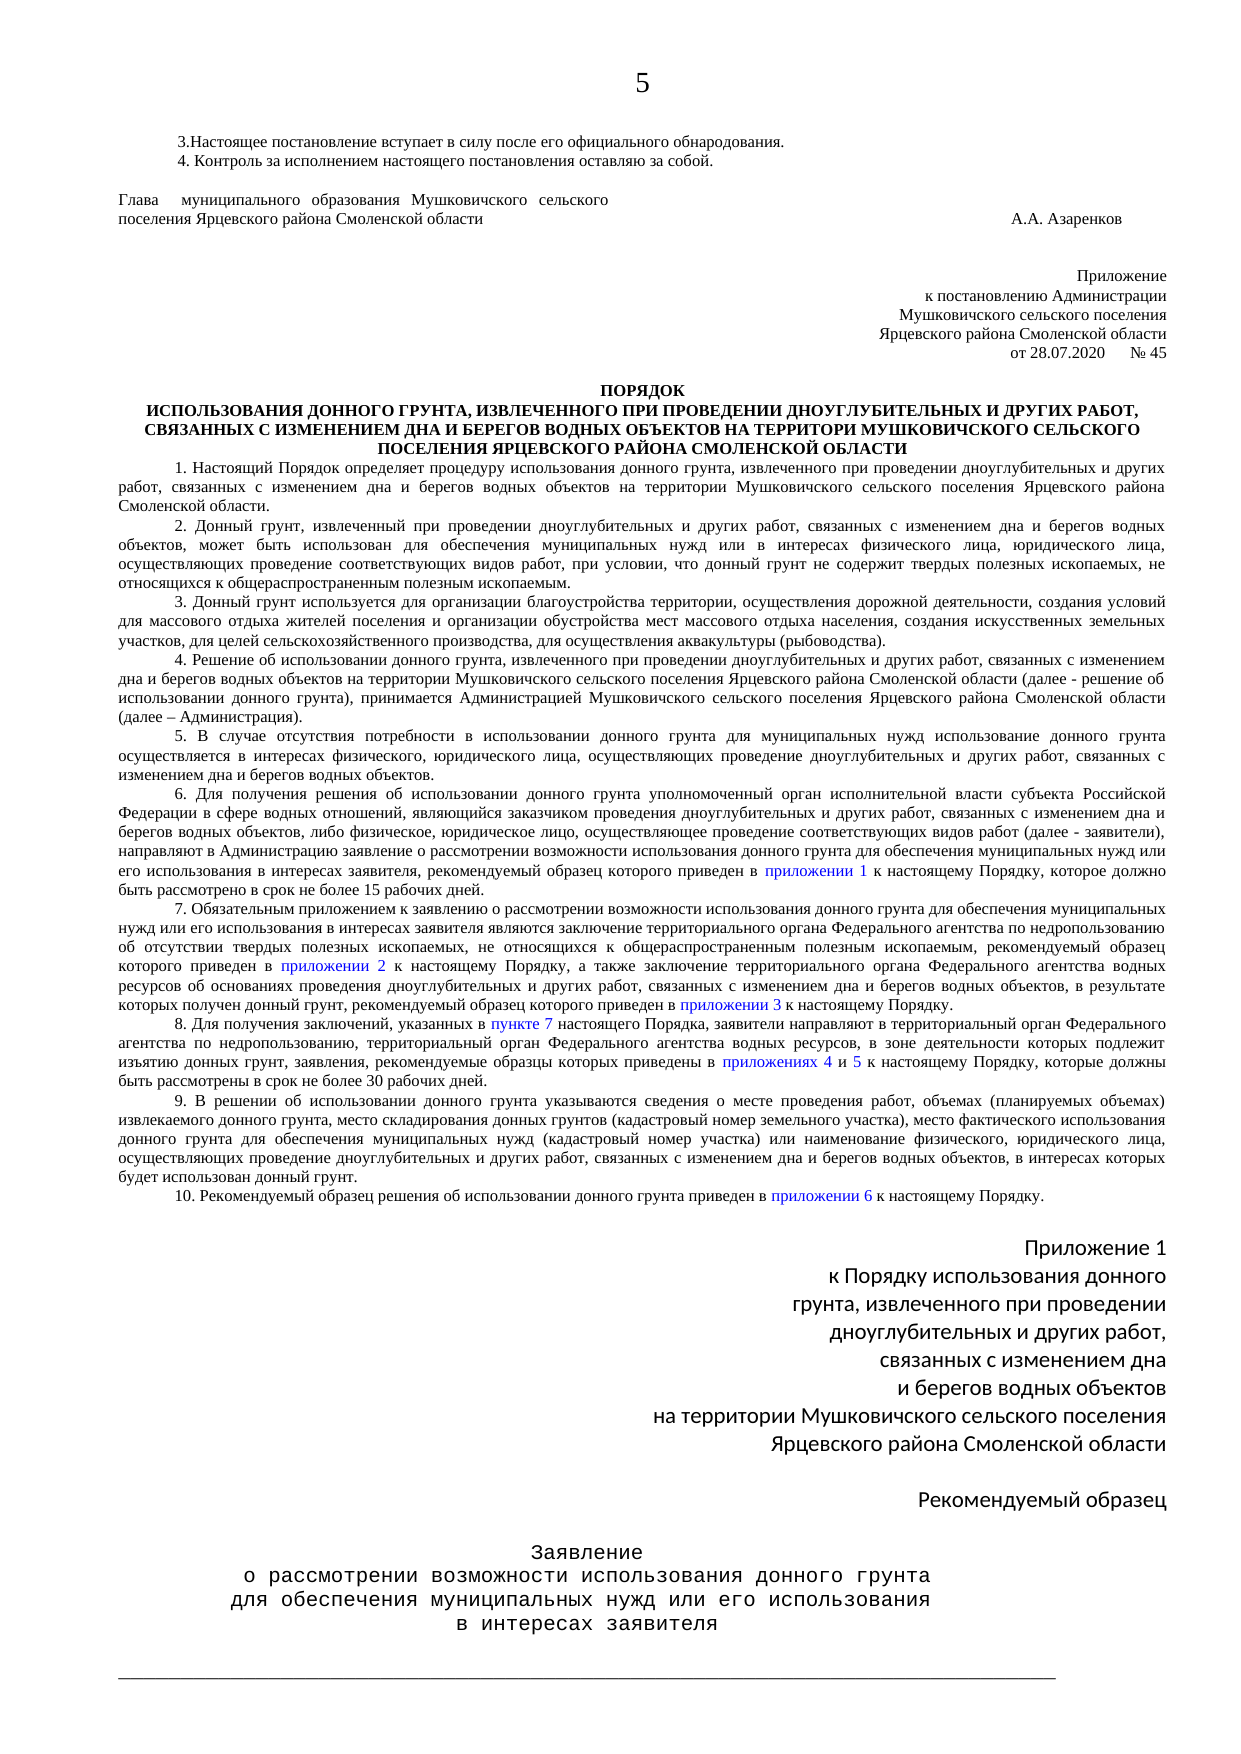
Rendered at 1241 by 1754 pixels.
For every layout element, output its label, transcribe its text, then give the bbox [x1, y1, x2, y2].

text в интересах заявителя [118, 1613, 1167, 1636]
text Рекомендуемый образец [118, 1486, 1167, 1514]
text 3. Донный грунт используется для организации благоустройства территории, осуществления дорожной деятельности, создания условий для массового отдыха жителей поселения и организации обустройства мест массового отдыха населения, создания искусственных земельных участков, для целей сельскохозяйственного производства, для осуществления аквакультуры (рыбоводства). [118, 592, 1167, 649]
text о рассмотрении возможности использования донного грунта [118, 1565, 1167, 1589]
text связанных с изменением дна [118, 1346, 1167, 1373]
text 9. В решении об использовании донного грунта указываются сведения о месте проведения работ, объемах (планируемых объемах) извлекаемого донного грунта, место складирования донных грунтов (кадастровый номер земельного участка), место фактического использования донного грунта для обеспечения муниципальных нужд (кадастровый номер участка) или наименование физического, юридического лица, осуществляющих проведение дноуглубительных и других работ, связанных с изменением дна и берегов водных объектов, в интересах которых будет использован донный грунт. [118, 1090, 1167, 1186]
text 6. Для получения решения об использовании донного грунта уполномоченный орган исполнительной власти субъекта Российской Федерации в сфере водных отношений, являющийся заказчиком проведения дноуглубительных и других работ, связанных с изменением дна и берегов водных объектов, либо физическое, юридическое лицо, осуществляющее проведение соответствующих видов работ (далее - заявители), направляют в Администрацию заявление о рассмотрении возможности использования донного грунта для обеспечения муниципальных нужд или его использования в интересах заявителя, рекомендуемый образец которого приведен в приложении 1 к настоящему Порядку, которое должно быть рассмотрено в срок не более 15 рабочих дней. [118, 784, 1167, 899]
text грунта, извлеченного при проведении [118, 1289, 1167, 1317]
text ПОРЯДОК [118, 381, 1167, 400]
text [118, 1660, 1167, 1683]
text Ярцевского района Смоленской области [118, 1429, 1167, 1458]
text 5. В случае отсутствия потребности в использовании донного грунта для муниципальных нужд использование донного грунта осуществляется в интересах физического, юридического лица, осуществляющих проведение дноуглубительных и других работ, связанных с изменением дна и берегов водных объектов. [118, 726, 1167, 784]
text 4. Решение об использовании донного грунта, извлеченного при проведении дноуглубительных и других работ, связанных с изменением дна и берегов водных объектов на территории Мушковичского сельского поселения Ярцевского района Смоленской области (далее - решение об использовании донного грунта), принимается Администрацией Мушковичского сельского поселения Ярцевского района Смоленской области (далее – Администрация). [118, 649, 1167, 726]
text Мушковичского сельского поселения [118, 304, 1167, 324]
text 8. Для получения заключений, указанных в пункте 7 настоящего Порядка, заявители направляют в территориальный орган Федерального агентства по недропользованию, территориальный орган Федерального агентства водных ресурсов, в зоне деятельности которых подлежит изъятию донных грунт, заявления, рекомендуемые образцы которых приведены в приложениях 4 и 5 к настоящему Порядку, которые должны быть рассмотрены в срок не более 30 рабочих дней. [118, 1014, 1167, 1090]
text для обеспечения муниципальных нужд или его использования [118, 1589, 1167, 1613]
text 3.Настоящее постановление вступает в силу после его официального обнародования. [118, 132, 1167, 151]
text к Порядку использования донного [118, 1261, 1167, 1289]
text Заявление [118, 1542, 1167, 1565]
text 4. Контроль за исполнением настоящего постановления оставляю за собой. [177, 151, 1167, 170]
text 1. Настоящий Порядок определяет процедуру использования донного грунта, извлеченного при проведении дноуглубительных и других работ, связанных с изменением дна и берегов водных объектов на территории Мушковичского сельского поселения Ярцевского района Смоленской области. [118, 458, 1167, 515]
table_header Глава муниципального образования Мушковичского сельского поселения Ярцевского района Смоленской области [107, 190, 620, 228]
text Ярцевского района Смоленской области [118, 324, 1167, 343]
table_header А.А. Азаренков [620, 190, 1133, 228]
text ИСПОЛЬЗОВАНИЯ ДОННОГО ГРУНТА, ИЗВЛЕЧЕННОГО ПРИ ПРОВЕДЕНИИ ДНОУГЛУБИТЕЛЬНЫХ И ДРУГИХ РАБОТ, СВЯЗАННЫХ С ИЗМЕНЕНИЕМ ДНА И БЕРЕГОВ ВОДНЫХ ОБЪЕКТОВ НА ТЕРРИТОРИ МУШКОВИЧСКОГО СЕЛЬСКОГО ПОСЕЛЕНИЯ ЯРЦЕВСКОГО РАЙОНА СМОЛЕНСКОЙ ОБЛАСТИ [118, 400, 1167, 458]
text от 28.07.2020 № 45 [118, 343, 1167, 362]
text Приложение 1 [118, 1233, 1167, 1261]
text 2. Донный грунт, извлеченный при проведении дноуглубительных и других работ, связанных с изменением дна и берегов водных объектов, может быть использован для обеспечения муниципальных нужд или в интересах физического лица, юридического лица, осуществляющих проведение соответствующих видов работ, при условии, что донный грунт не содержит твердых полезных ископаемых, не относящихся к общераспространенным полезным ископаемым. [118, 515, 1167, 592]
text дноуглубительных и других работ, [118, 1317, 1167, 1346]
text на территории Мушковичского сельского поселения [118, 1402, 1167, 1429]
text 10. Рекомендуемый образец решения об использовании донного грунта приведен в приложении 6 к настоящему Порядку. [118, 1186, 1167, 1205]
text и берегов водных объектов [118, 1373, 1167, 1402]
text 7. Обязательным приложением к заявлению о рассмотрении возможности использования донного грунта для обеспечения муниципальных нужд или его использования в интересах заявителя являются заключение территориального органа Федерального агентства по недропользованию об отсутствии твердых полезных ископаемых, не относящихся к общераспространенным полезным ископаемым, рекомендуемый образец которого приведен в приложении 2 к настоящему Порядку, а также заключение территориального органа Федерального агентства водных ресурсов об основаниях проведения дноуглубительных и других работ, связанных с изменением дна и берегов водных объектов, в результате которых получен донный грунт, рекомендуемый образец которого приведен в приложении 3 к настоящему Порядку. [118, 899, 1167, 1014]
text к постановлению Администрации [118, 285, 1167, 304]
text Приложение [118, 266, 1167, 285]
